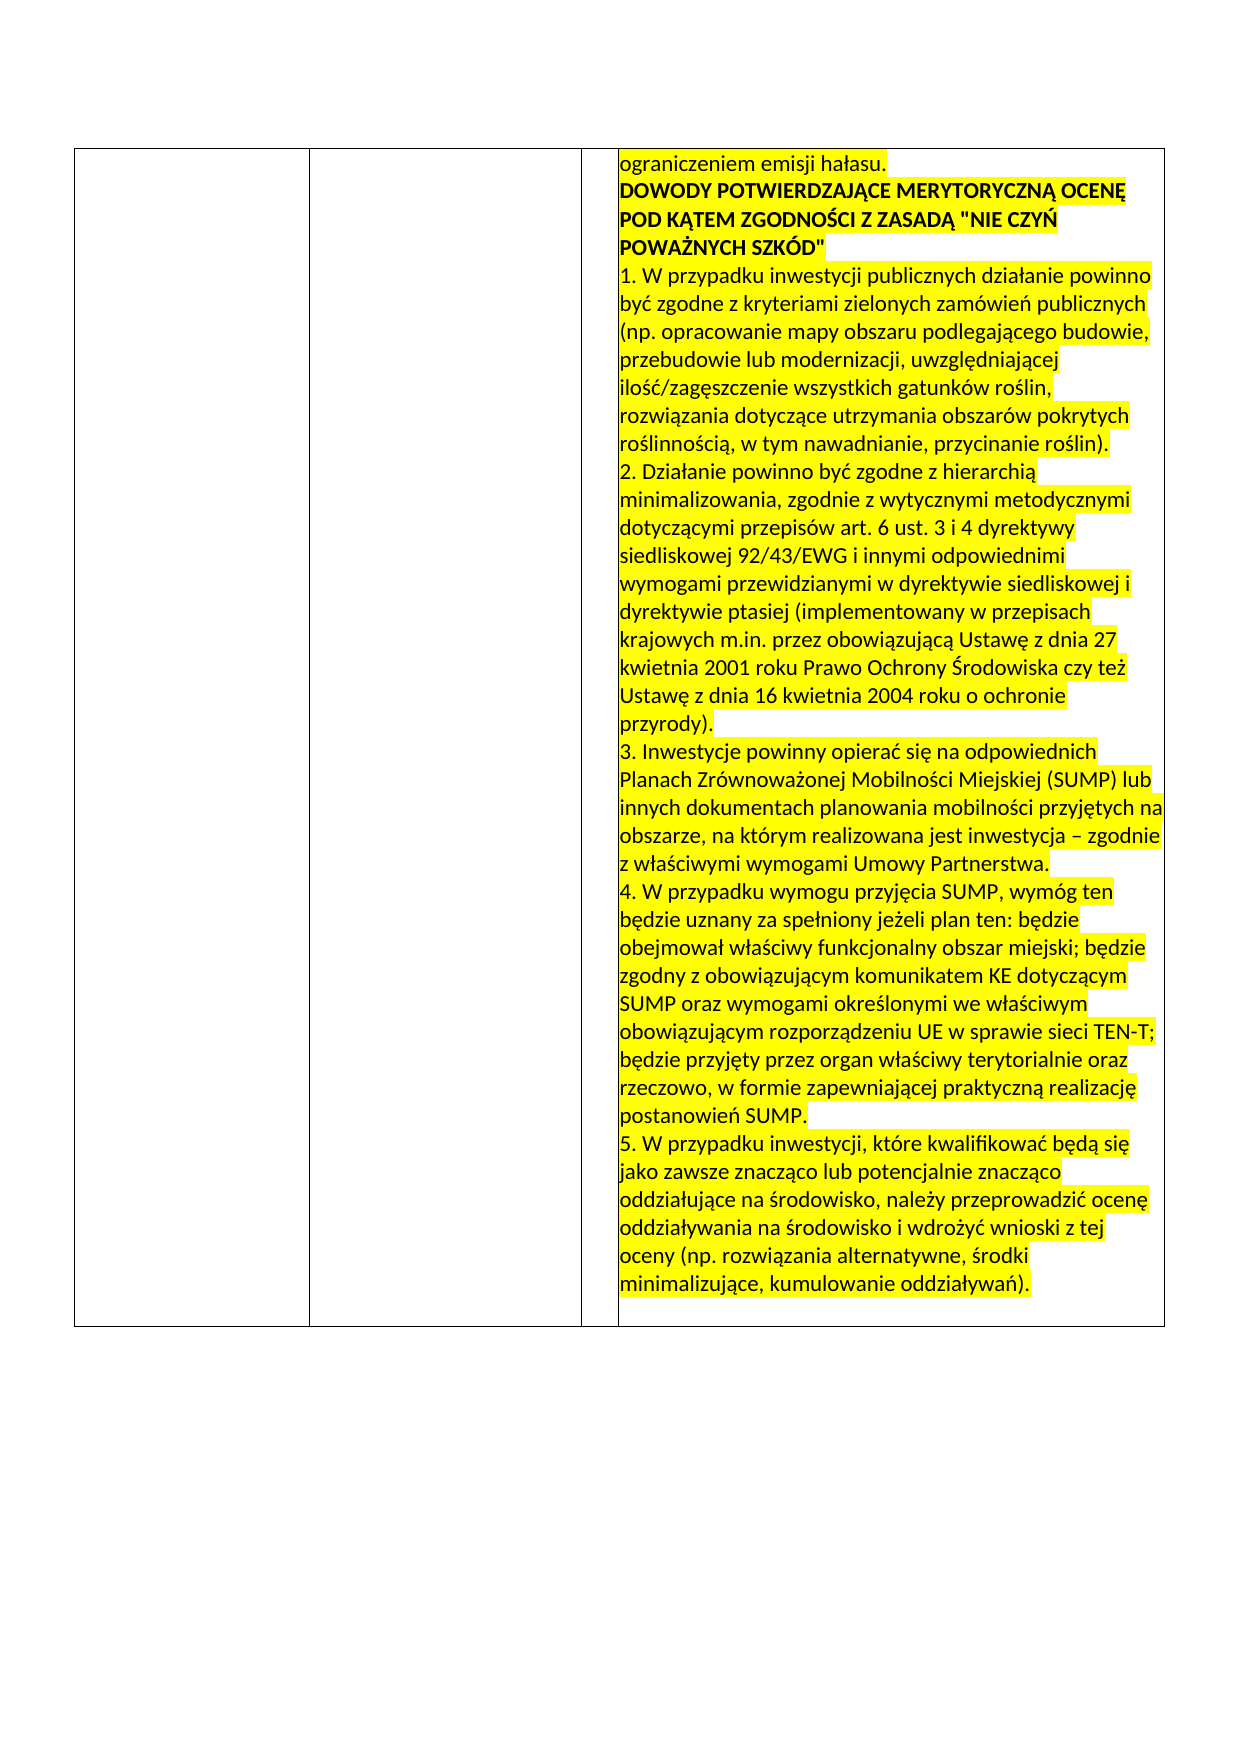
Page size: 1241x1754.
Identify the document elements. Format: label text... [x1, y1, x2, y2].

table_cell X [582, 149, 618, 1326]
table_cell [310, 149, 581, 1326]
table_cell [75, 149, 309, 1326]
